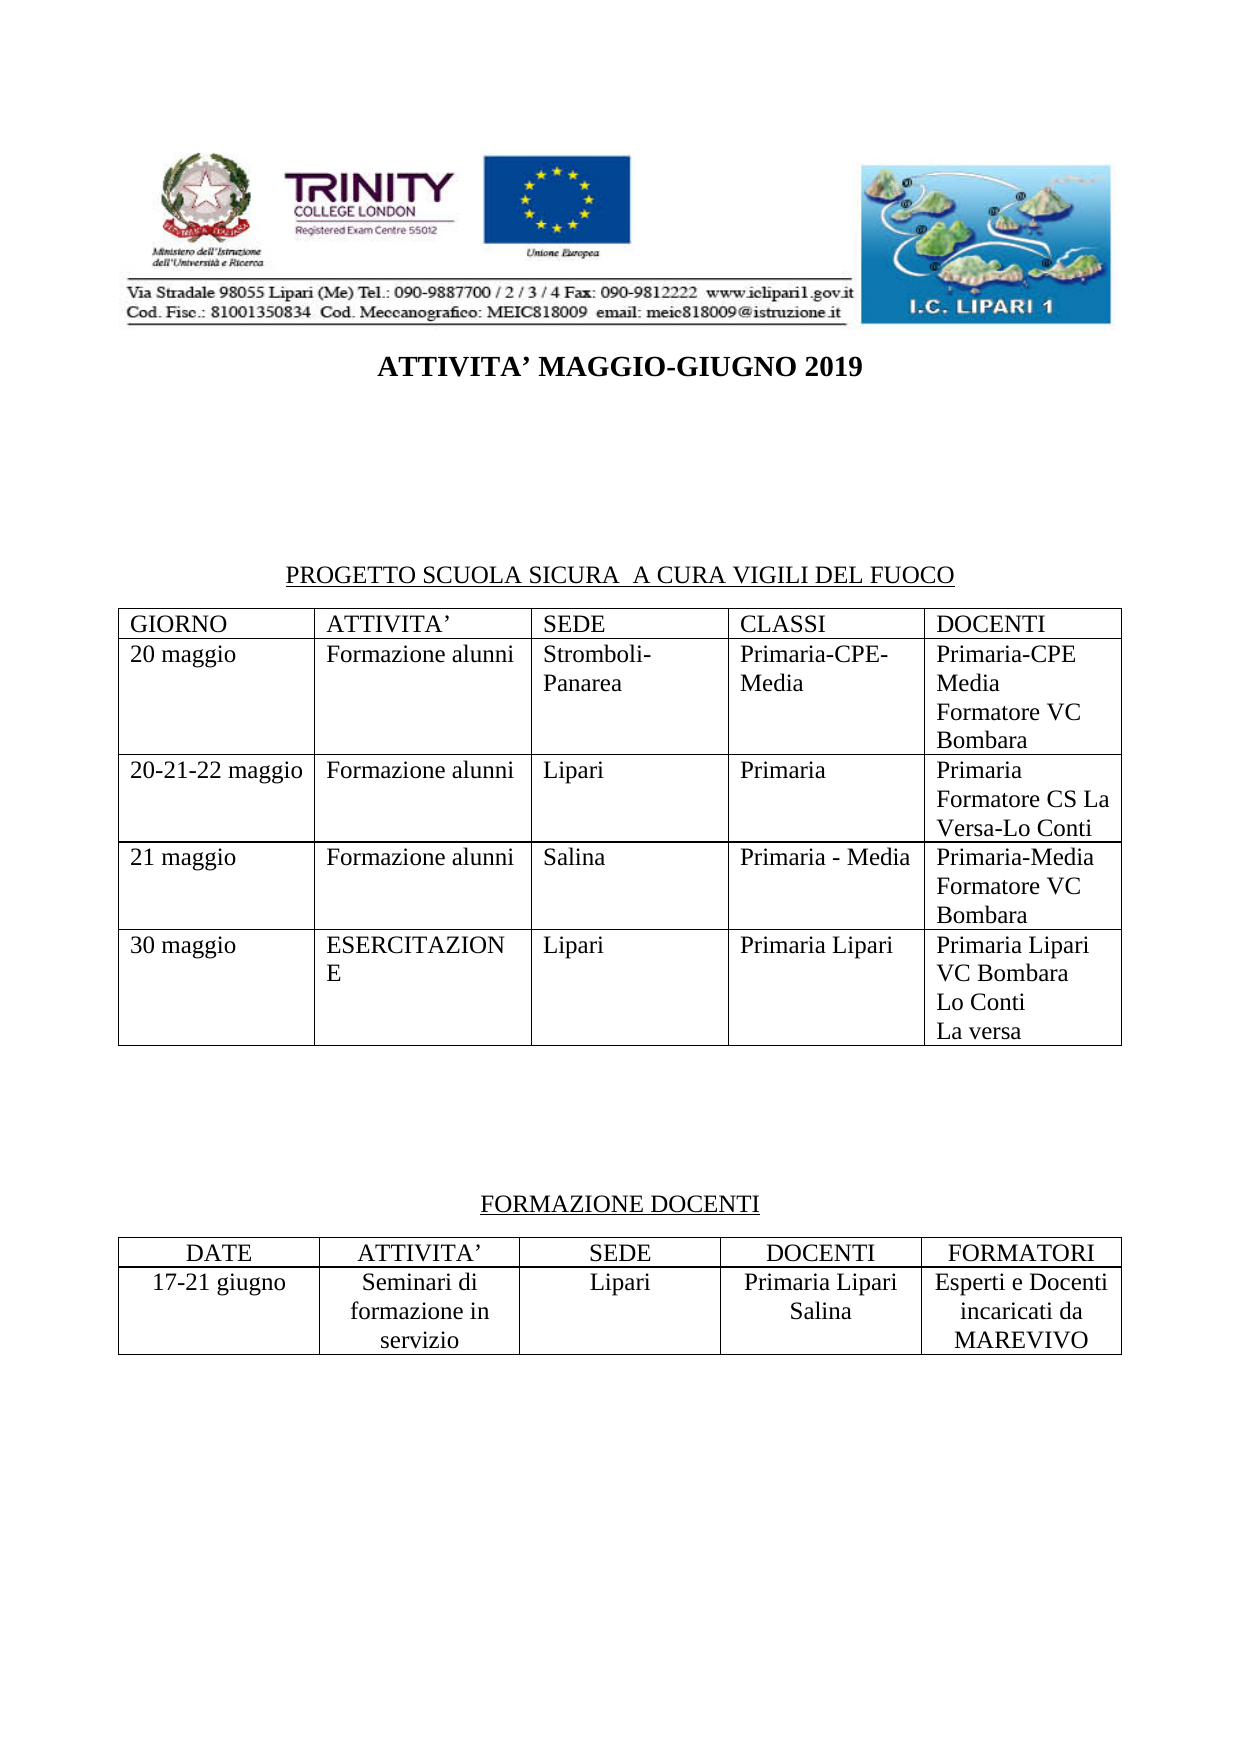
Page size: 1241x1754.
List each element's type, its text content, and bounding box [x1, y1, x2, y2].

table_cell Lipari [532, 930, 728, 1045]
table_header ATTIVITA’ [315, 609, 531, 638]
table_cell Primaria [729, 755, 924, 841]
table_header SEDE [532, 609, 728, 638]
table_cell Esperti e Docenti incaricati da MAREVIVO [922, 1268, 1121, 1354]
table_cell 30 maggio [119, 930, 314, 1045]
table_cell Lipari [532, 755, 728, 841]
table_cell Primaria Lipari Salina [721, 1268, 921, 1354]
table_cell Formazione alunni [315, 843, 531, 929]
table_cell Primaria - Media [729, 843, 924, 929]
picture [118, 147, 1123, 331]
table_cell Primaria Formatore CS La Versa-Lo Conti [925, 755, 1121, 841]
table_cell Primaria-CPE-Media [729, 639, 924, 754]
table_cell Lipari [520, 1268, 720, 1354]
table_cell Primaria Lipari [729, 930, 924, 1045]
table_cell 21 maggio [119, 843, 314, 929]
table_header DATE [119, 1238, 319, 1266]
table_header DOCENTI [721, 1238, 921, 1266]
table_cell Salina [532, 843, 728, 929]
table_header FORMATORI [922, 1238, 1121, 1266]
table_header CLASSI [729, 609, 924, 638]
table_cell ESERCITAZIONE [315, 930, 531, 1045]
text FORMAZIONE DOCENTI [118, 1189, 1122, 1218]
table_cell Formazione alunni [315, 755, 531, 841]
table_header DOCENTI [925, 609, 1121, 638]
table_cell Primaria-Media Formatore VC Bombara [925, 843, 1121, 929]
table_cell Stromboli-Panarea [532, 639, 728, 754]
table_cell 20 maggio [119, 639, 314, 754]
table_header ATTIVITA’ [320, 1238, 519, 1266]
text PROGETTO SCUOLA SICURA A CURA VIGILI DEL FUOCO [118, 561, 1122, 589]
table_header SEDE [520, 1238, 720, 1266]
table_header GIORNO [119, 609, 314, 638]
text ATTIVITA’ MAGGIO-GIUGNO 2019 [118, 349, 1122, 383]
table_cell 17-21 giugno [119, 1268, 319, 1354]
table_cell Formazione alunni [315, 639, 531, 754]
table_cell 20-21-22 maggio [119, 755, 314, 841]
table_cell Primaria Lipari VC Bombara Lo Conti La versa [925, 930, 1121, 1045]
table_cell Primaria-CPE Media Formatore VC Bombara [925, 639, 1121, 754]
table_cell Seminari di formazione in servizio [320, 1268, 519, 1354]
